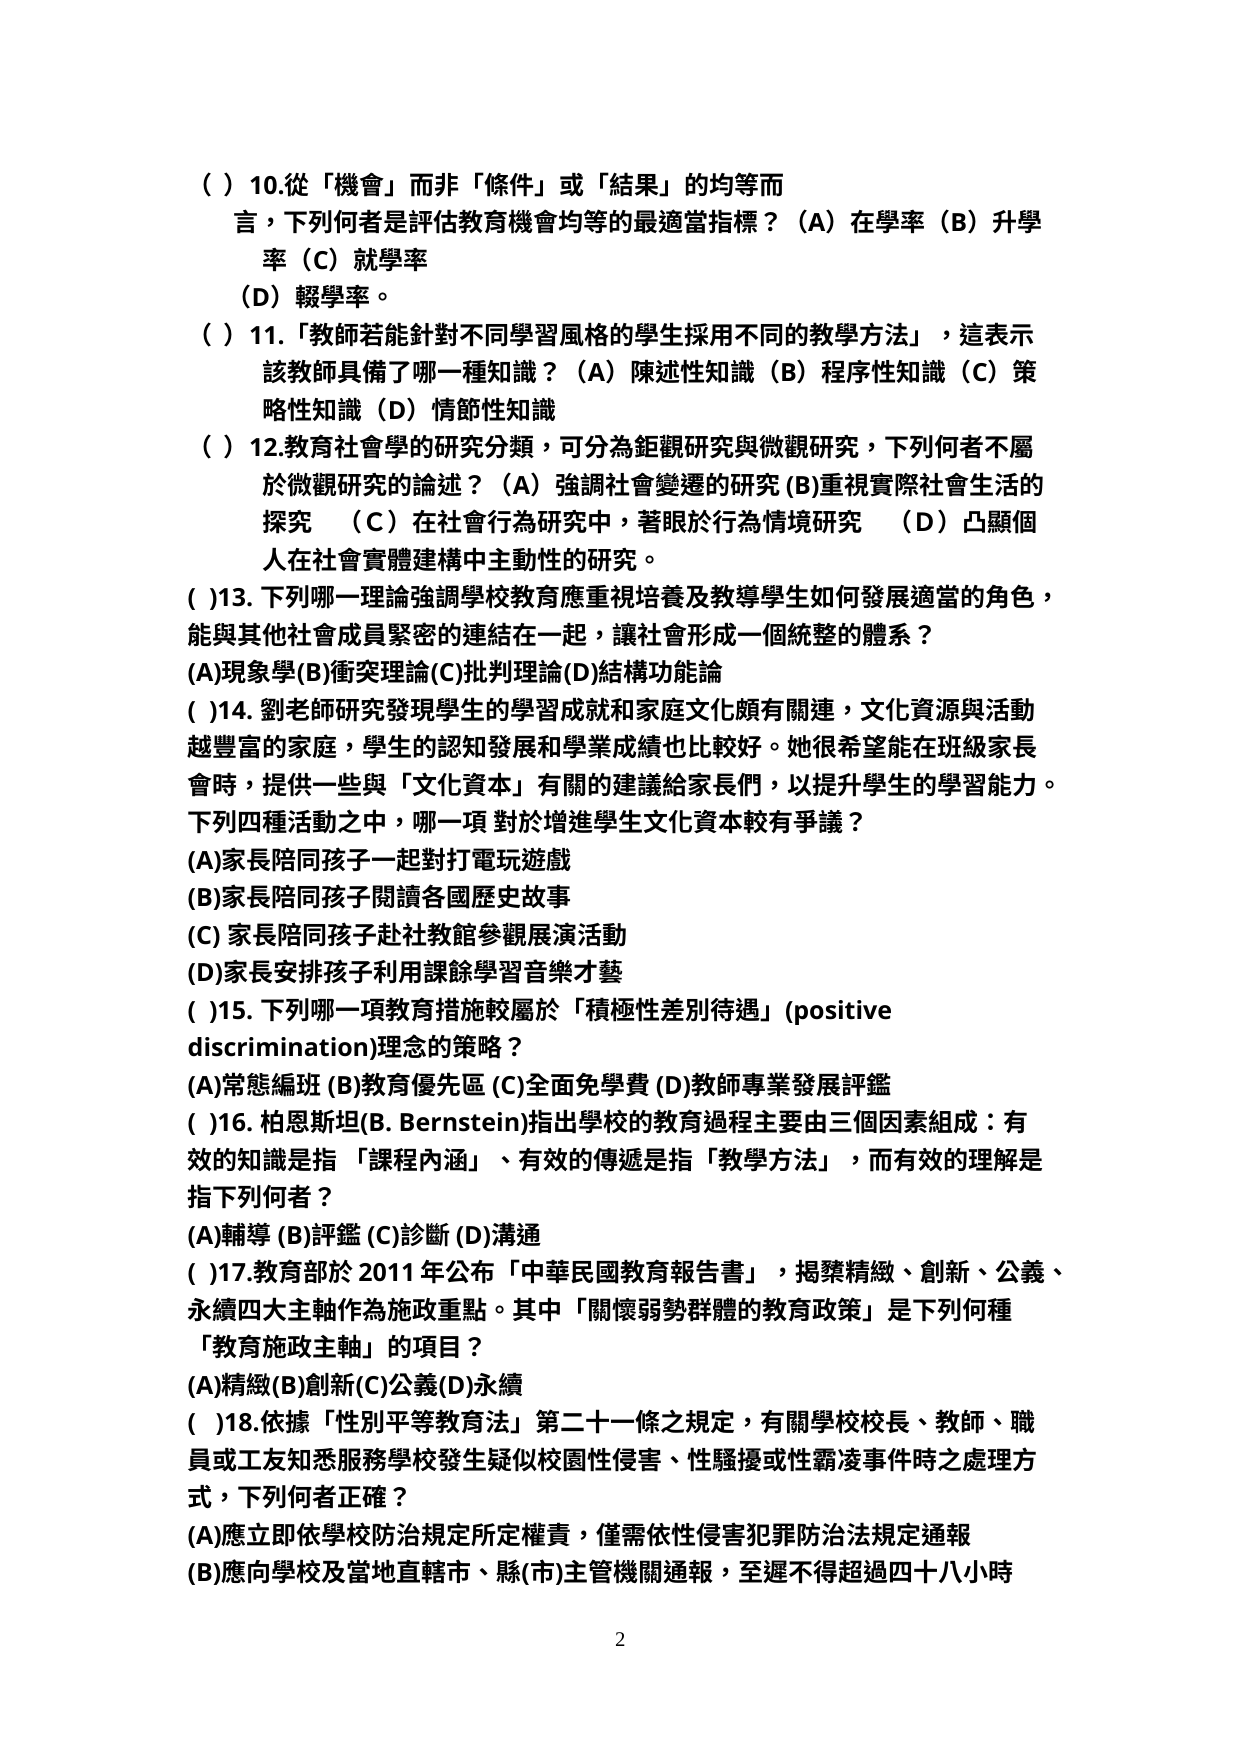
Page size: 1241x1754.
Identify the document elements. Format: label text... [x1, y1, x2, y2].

text （ ）11.「教師若能針對不同學習風格的學生採用不同的教學方法」，這表示該教師具備了哪一種知識？（A）陳述性知識（B）程序性知識（C）策略性知識（D）情節性知識 [187, 314, 1053, 427]
text (A)應立即依學校防治規定所定權責，僅需依性侵害犯罪防治法規定通報 [187, 1514, 1053, 1552]
text (A)精緻(B)創新(C)公義(D)永續 [187, 1364, 1053, 1402]
text （ ）10.從「機會」而非「條件」或「結果」的均等而 [187, 164, 1053, 202]
text （D）輟學率。 [187, 277, 1053, 314]
text ( )15. 下列哪一項教育措施較屬於「積極性差別待遇」(positive discrimination)理念的策略？ [187, 989, 1053, 1064]
text (B)應向學校及當地直轄市、縣(市)主管機關通報，至遲不得超過四十八小時 [187, 1552, 1053, 1589]
text (D)家長安排孩子利用課餘學習音樂才藝 [187, 952, 1053, 989]
text ( )16. 柏恩斯坦(B. Bernstein)指出學校的教育過程主要由三個因素組成：有效的知識是指 「課程內涵」、有效的傳遞是指「教學方法」，而有效的理解是指下列何者？ [187, 1102, 1053, 1214]
text (C) 家長陪同孩子赴社教館參觀展演活動 [187, 914, 1053, 952]
text (B)家長陪同孩子閱讀各國歷史故事 [187, 877, 1053, 914]
text ( )18.依據「性別平等教育法」第二十一條之規定，有關學校校長、教師、職員或工友知悉服務學校發生疑似校園性侵害、性騷擾或性霸凌事件時之處理方式，下列何者正確？ [187, 1402, 1053, 1514]
text (A)現象學(B)衝突理論(C)批判理論(D)結構功能論 [187, 652, 1053, 689]
text ( )14. 劉老師研究發現學生的學習成就和家庭文化頗有關連，文化資源與活動越豐富的家庭，學生的認知發展和學業成績也比較好。她很希望能在班級家長會時，提供一些與「文化資本」有關的建議給家長們，以提升學生的學習能力。下列四種活動之中，哪一項 對於增進學生文化資本較有爭議？ [187, 689, 1053, 839]
text ( )13. 下列哪一理論強調學校教育應重視培養及教導學生如何發展適當的角色，能與其他社會成員緊密的連結在一起，讓社會形成一個統整的體系？ [187, 577, 1053, 652]
text (A)輔導 (B)評鑑 (C)診斷 (D)溝通 [187, 1214, 1053, 1252]
text 言，下列何者是評估教育機會均等的最適當指標？（A）在學率（B）升學率（C）就學率 [187, 202, 1053, 277]
text (A)常態編班 (B)教育優先區 (C)全面免學費 (D)教師專業發展評鑑 [187, 1064, 1053, 1102]
text (A)家長陪同孩子一起對打電玩遊戲 [187, 839, 1053, 877]
text （ ）12.教育社會學的研究分類，可分為鉅觀研究與微觀研究，下列何者不屬於微觀研究的論述？（A）強調社會變遷的研究 (B)重視實際社會生活的探究 （Ｃ）在社會行為研究中，著眼於行為情境研究 （Ｄ）凸顯個人在社會實體建構中主動性的研究。 [187, 427, 1053, 577]
text ( )17.教育部於2011年公布「中華民國教育報告書」，揭櫫精緻、創新、公義、永續四大主軸作為施政重點。其中「關懷弱勢群體的教育政策」是下列何種「教育施政主軸」的項目？ [187, 1252, 1053, 1364]
